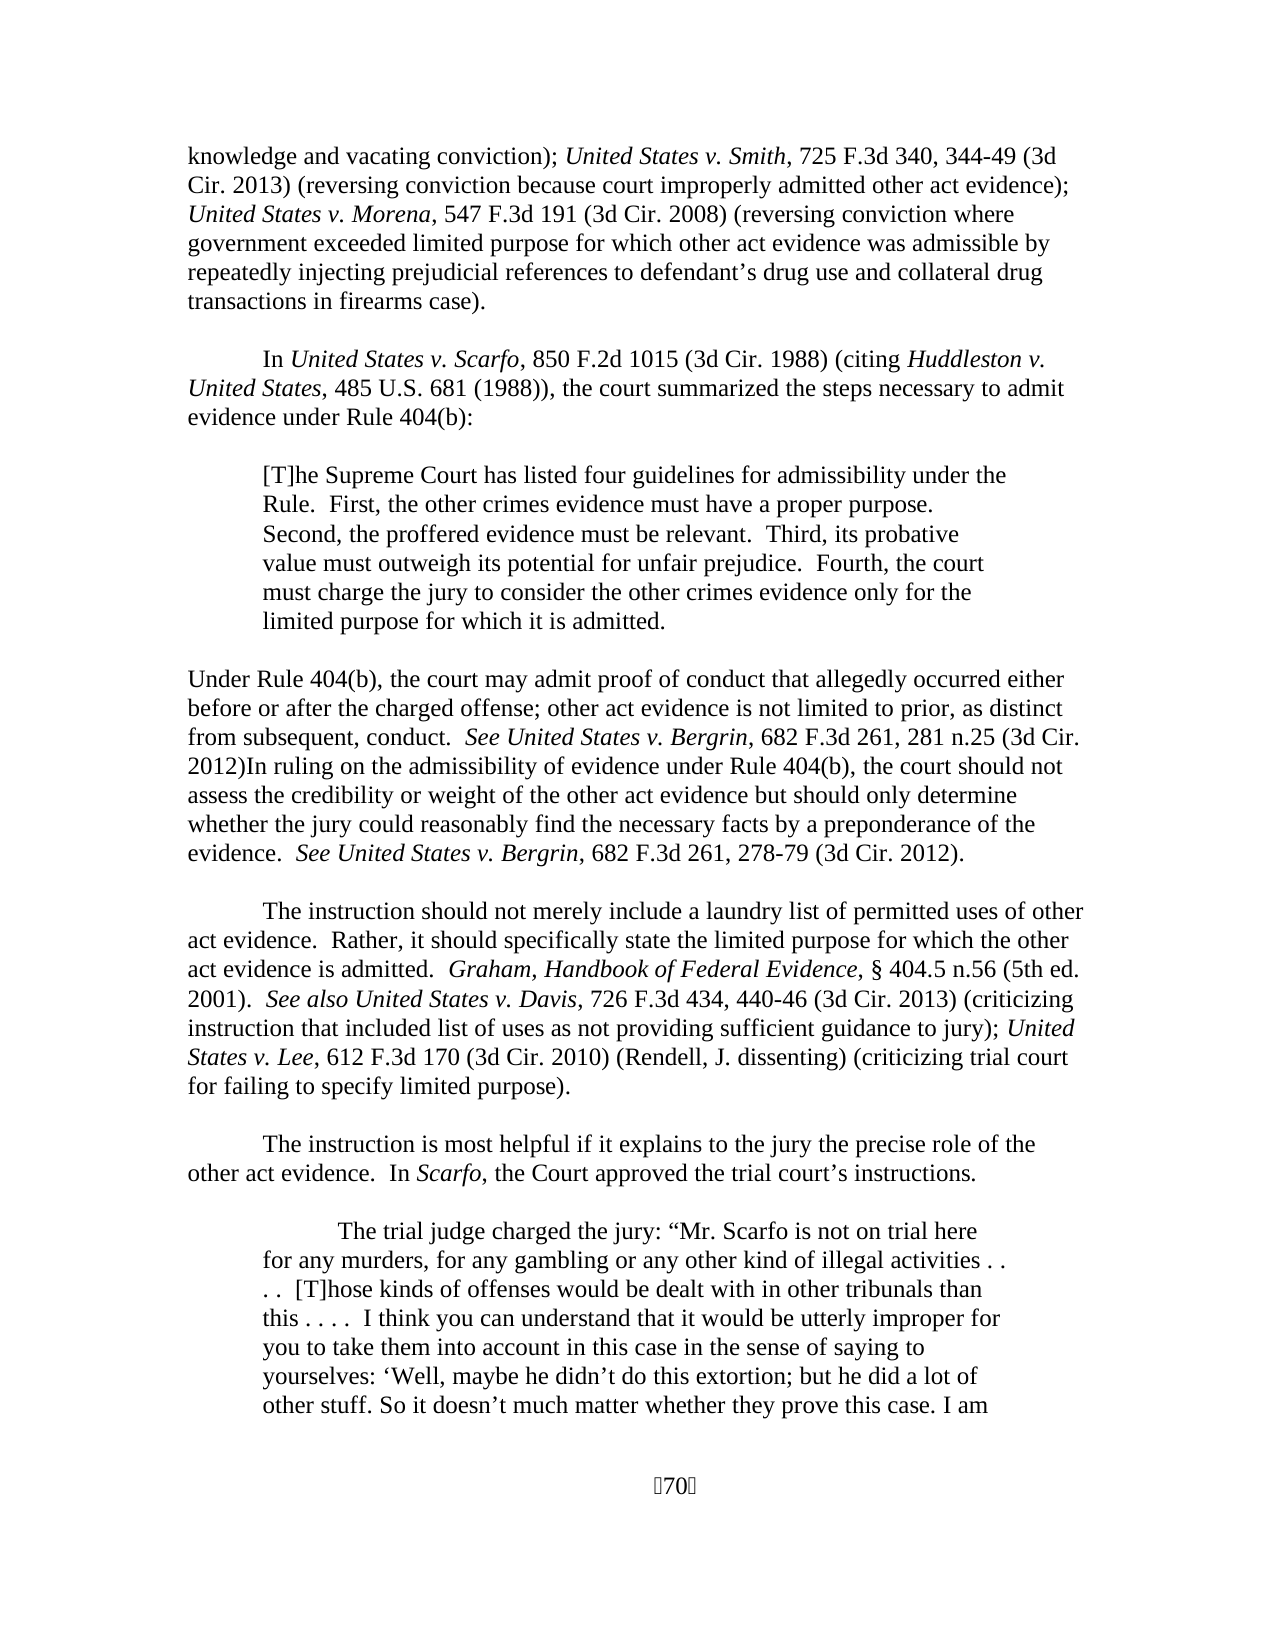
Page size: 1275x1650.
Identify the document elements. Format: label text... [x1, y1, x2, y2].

text The instruction should not merely include a laundry list of permitted uses of other act evidence. Rather, it should specifically state the limited purpose for which the other act evidence is admitted. Graham, Handbook of Federal Evidence, § 404.5 n.56 (5th ed. 2001). See also United States v. Davis, 726 F.3d 434, 440-46 (3d Cir. 2013) (criticizing instruction that included list of uses as not providing sufficient guidance to jury); United States v. Lee, 612 F.3d 170 (3d Cir. 2010) (Rendell, J. dissenting) (criticizing trial court for failing to specify limited purpose). [187, 896, 1087, 1100]
text In United States v. Scarfo, 850 F.2d 1015 (3d Cir. 1988) (citing Huddleston v. United States, 485 U.S. 681 (1988)), the court summarized the steps necessary to admit evidence under Rule 404(b): [187, 344, 1087, 431]
text [T]he Supreme Court has listed four guidelines for admissibility under the Rule. First, the other crimes evidence must have a proper purpose. Second, the proffered evidence must be relevant. Third, its probative value must outweigh its potential for unfair prejudice. Fourth, the court must charge the jury to consider the other crimes evidence only for the limited purpose for which it is admitted. [262, 460, 1012, 635]
text The instruction is most helpful if it explains to the jury the precise role of the other act evidence. In Scarfo, the Court approved the trial court’s instructions. [187, 1129, 1087, 1187]
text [262, 1216, 1012, 1419]
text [187, 141, 1087, 315]
text Under Rule 404(b), the court may admit proof of conduct that allegedly occurred either before or after the charged offense; other act evidence is not limited to prior, as distinct from subsequent, conduct. See United States v. Bergrin, 682 F.3d 261, 281 n.25 (3d Cir. 2012)In ruling on the admissibility of evidence under Rule 404(b), the court should not assess the credibility or weight of the other act evidence but should only determine whether the jury could reasonably find the necessary facts by a preponderance of the evidence. See United States v. Bergrin, 682 F.3d 261, 278-79 (3d Cir. 2012). [187, 664, 1087, 867]
